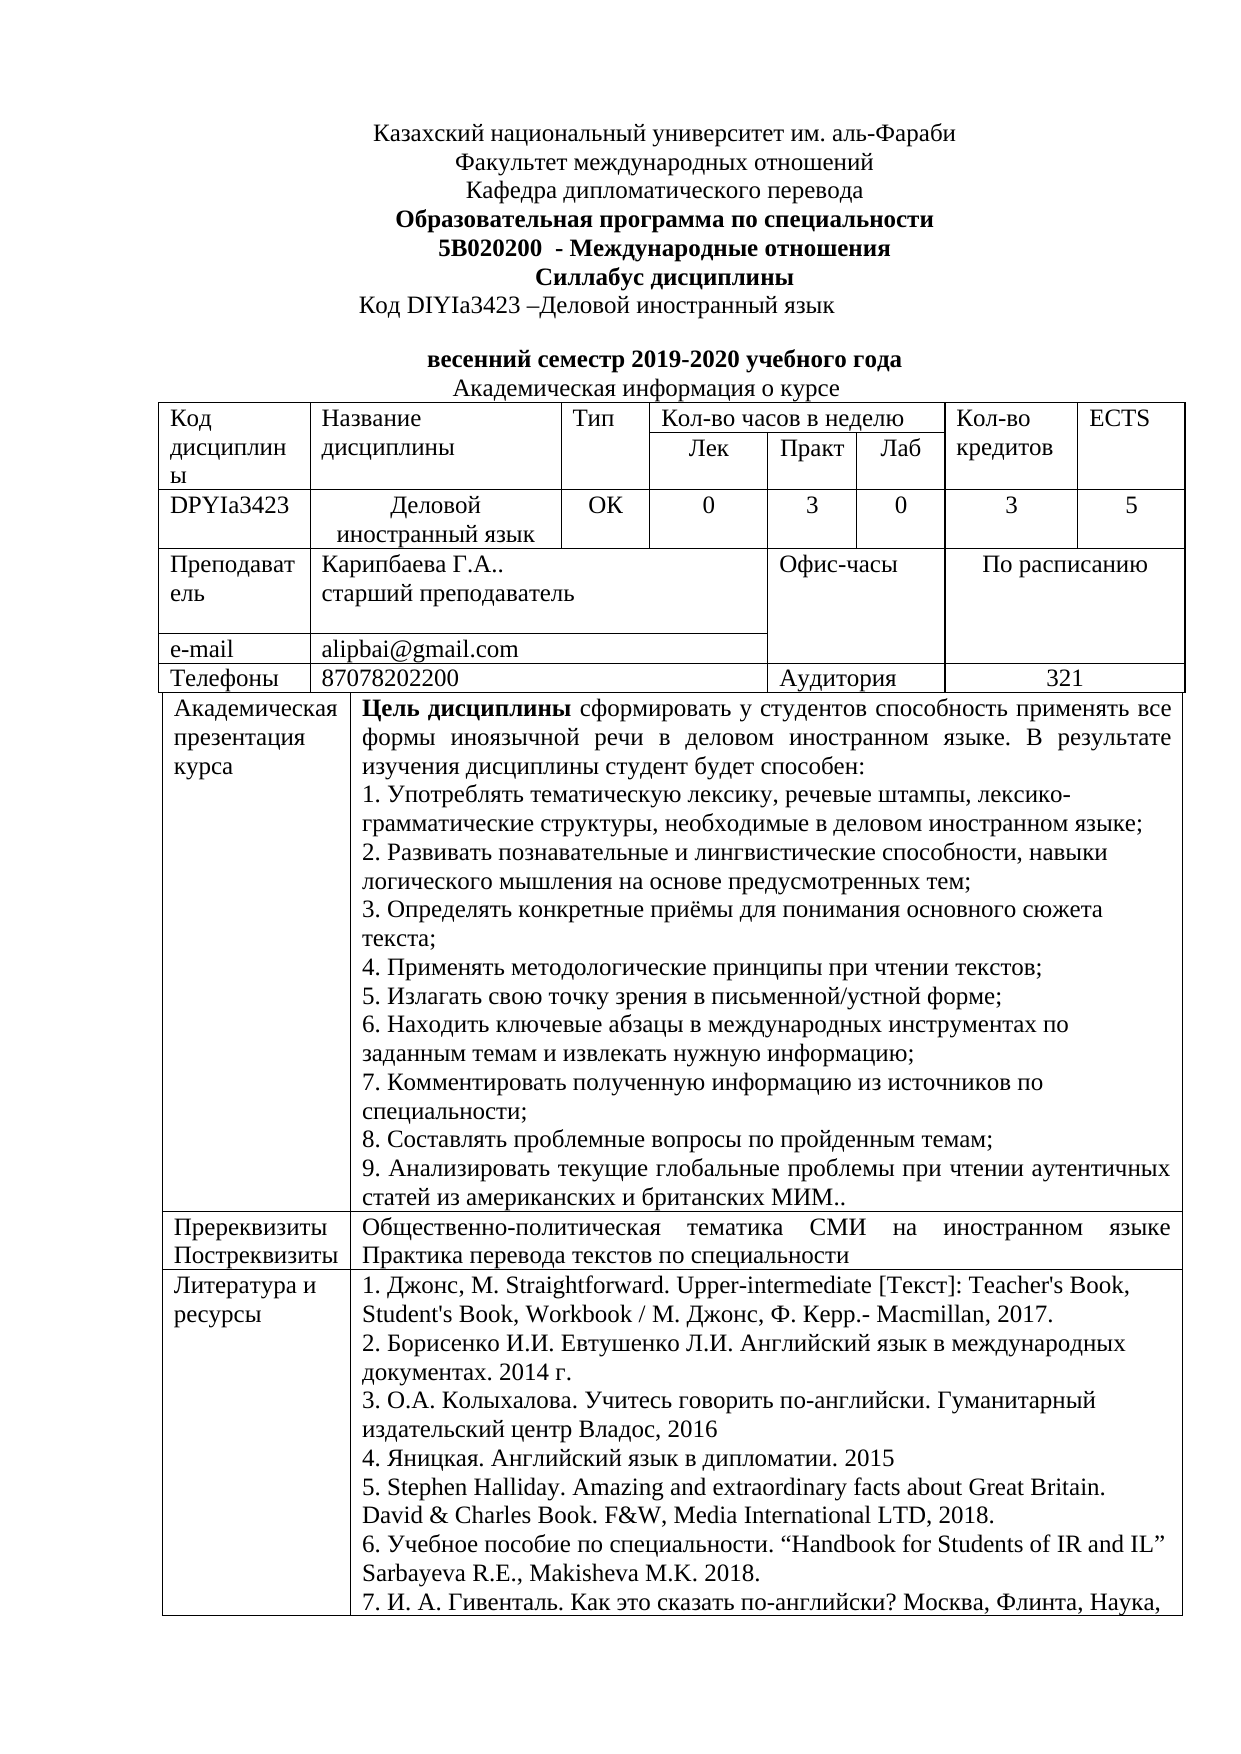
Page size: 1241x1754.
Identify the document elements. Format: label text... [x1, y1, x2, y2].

text Казахский национальный университет им. аль-Фараби [177, 118, 1152, 147]
text весенний семестр 2019-2020 учебного года [177, 344, 1152, 373]
text Кафедра дипломатического перевода [177, 176, 1152, 204]
table_cell Практ [768, 433, 856, 489]
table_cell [163, 1270, 350, 1615]
table_cell Академическая презентация курса [163, 693, 350, 1211]
table_cell 321 [946, 664, 1184, 692]
table_cell 5 [1078, 490, 1184, 548]
table_header Тип [562, 403, 649, 489]
table_cell alipbai@gmail.com [311, 634, 767, 662]
table_cell 87078202200 [311, 664, 767, 692]
text Образовательная программа по специальности [177, 204, 1152, 233]
table_cell DPYIa3423 [159, 490, 310, 548]
table_cell Деловой иностранный язык [311, 490, 561, 548]
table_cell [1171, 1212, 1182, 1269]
table_cell Лек [650, 433, 767, 489]
table_cell Телефоны [159, 664, 310, 692]
text Академическая информация о курсе [177, 373, 1152, 402]
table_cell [351, 1270, 1182, 1615]
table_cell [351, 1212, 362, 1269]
table_cell По расписанию [946, 549, 1184, 662]
table_header ECTS [1078, 403, 1184, 489]
table_cell Преподаватель [159, 549, 310, 633]
table_cell Офис-часы [768, 549, 944, 662]
table_cell 0 [857, 490, 944, 548]
table_cell Цель дисциплины сформировать у студентов способность применять все формы иноязычной речи в деловом иностранном языке. В результате изучения дисциплины студент будет способен: 1. Употреблять тематическую лексику, речевые штампы, лексико-грамматические структуры, необходимые в деловом иностранном языке; 2. Развивать познавательные и лингвистические способности, навыки логического мышления на основе предусмотренных тем; 3. Определять конкретные приёмы для понимания основного сюжета текста; 4. Применять методологические принципы при чтении текстов; 5. Излагать свою точку зрения в письменной/устной форме; 6. Находить ключевые абзацы в международных инструментах по заданным темам и извлекать нужную информацию; 7. Комментировать полученную информацию из источников по специальности; 8. Составлять проблемные вопросы по пройденным темам; 9. Анализировать текущие глобальные проблемы при чтении аутентичных статей из американских и британских МИМ.. [351, 693, 1182, 1211]
table_cell ОК [562, 490, 649, 548]
table_cell e-mail [159, 634, 310, 662]
text Факультет международных отношений [177, 147, 1152, 176]
table_header Кол-во часов в неделю [650, 403, 944, 432]
table_header Кол-во кредитов [946, 403, 1077, 489]
table_cell 0 [650, 490, 767, 548]
text Код DIYIa3423 –Деловой иностранный язык [177, 291, 1152, 319]
table_cell 3 [768, 490, 856, 548]
table_cell Карипбаева Г.А.. старший преподаватель [311, 549, 767, 633]
text Силлабус дисциплины [177, 262, 1152, 291]
table_cell Аудитория [768, 664, 944, 692]
table_cell 3 [946, 490, 1077, 548]
table_cell Лаб [857, 433, 944, 489]
table_cell Пререквизиты Постреквизиты [163, 1212, 350, 1269]
table_header Название дисциплины [311, 403, 561, 489]
table_header Код дисциплины [159, 403, 310, 489]
text 5B020200 - Международные отношения [177, 233, 1152, 262]
